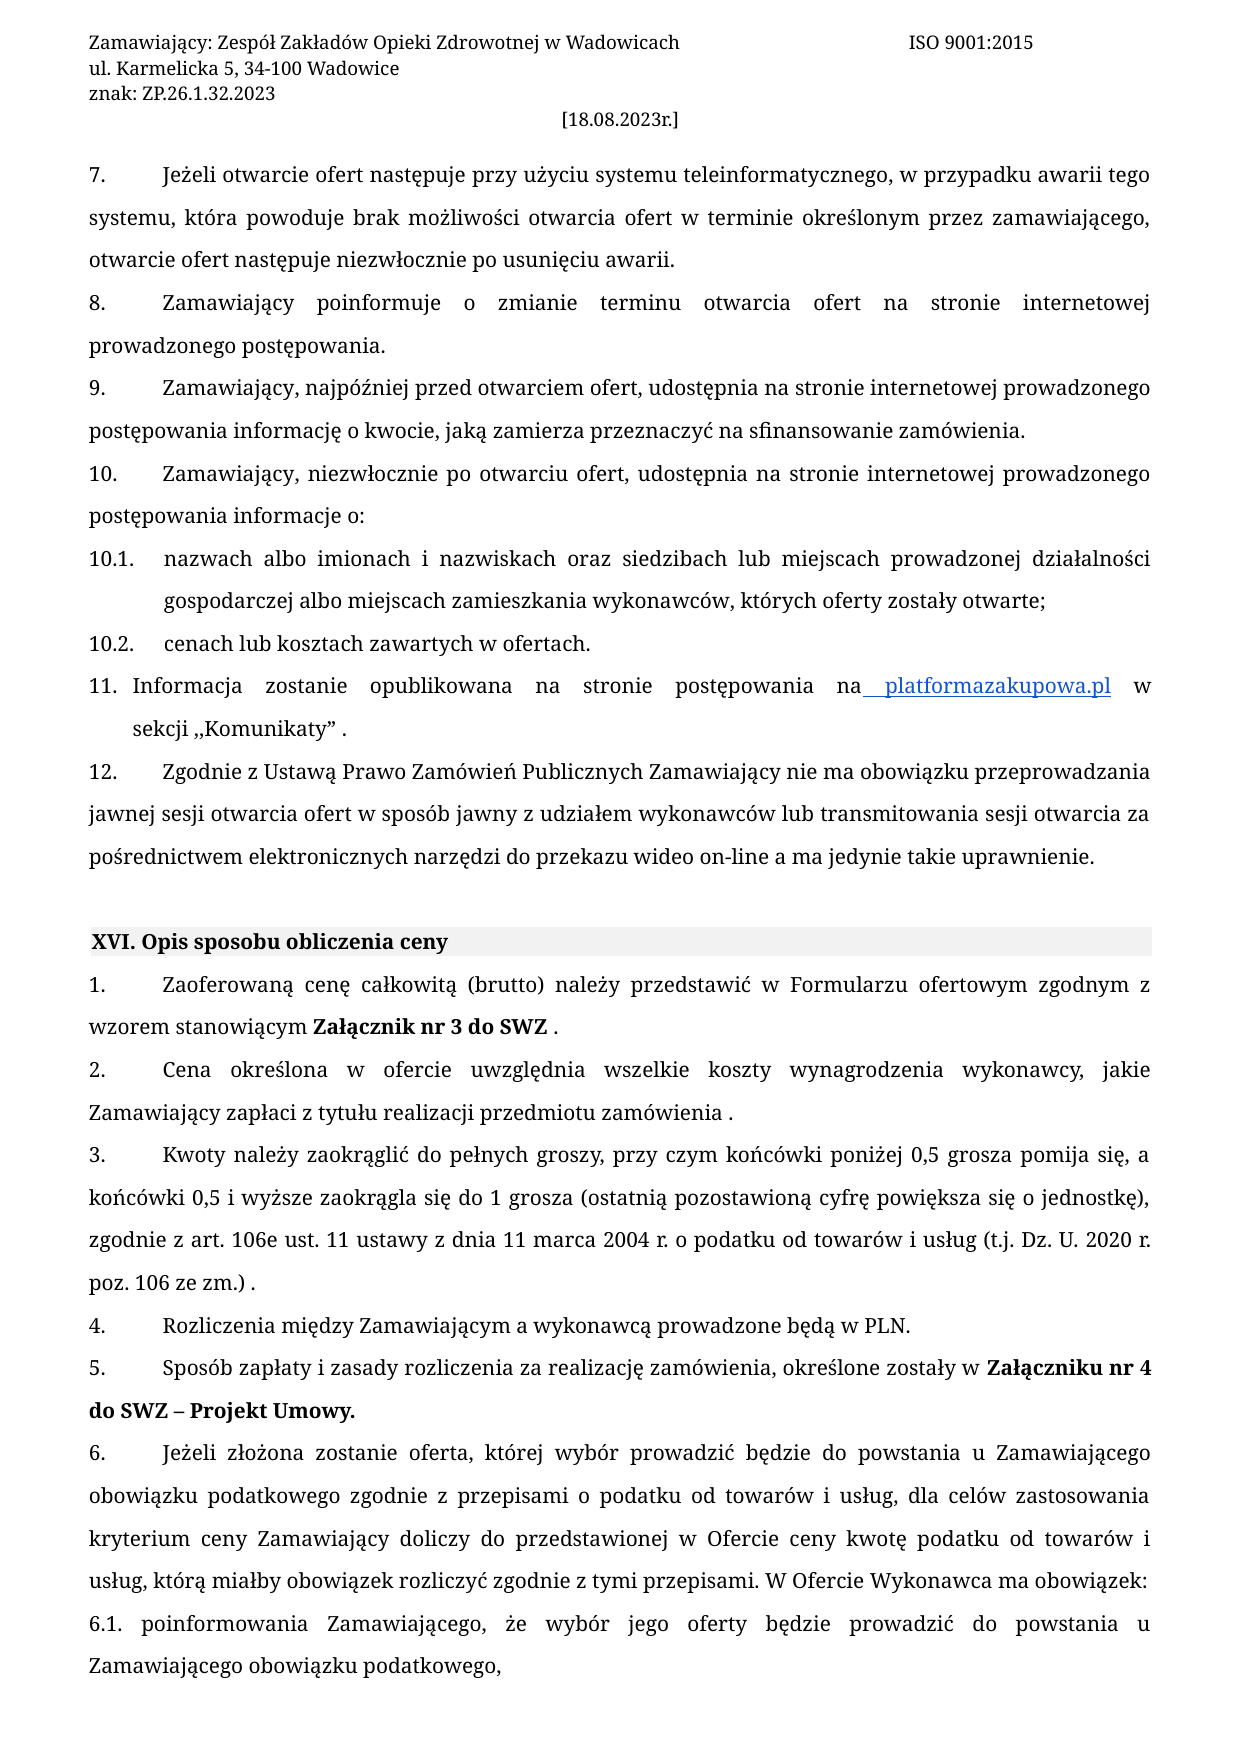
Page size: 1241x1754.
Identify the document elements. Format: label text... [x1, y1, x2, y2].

list cenach lub kosztach zawartych w ofertach. [89, 629, 1152, 657]
list nazwach albo imionach i nazwiskach oraz siedzibach lub miejscach prowadzonej działalności gospodarczej albo miejscach zamieszkania wykonawców, których oferty zostały otwarte; [89, 544, 1152, 615]
list Informacja zostanie opublikowana na stronie postępowania na platformazakupowa.pl w sekcji ,,Komunikaty” . [89, 672, 1152, 743]
list Zaoferowaną cenę całkowitą (brutto) należy przedstawić w Formularzu ofertowym zgodnym z wzorem stanowiącym Załącznik nr 3 do SWZ . [89, 970, 1152, 1041]
list Sposób zapłaty i zasady rozliczenia za realizację zamówienia, określone zostały w Załączniku nr 4 do SWZ – Projekt Umowy. [89, 1353, 1152, 1424]
text 6.1. poinformowania Zamawiającego, że wybór jego oferty będzie prowadzić do powstania u Zamawiającego obowiązku podatkowego, [89, 1609, 1152, 1680]
list Jeżeli otwarcie ofert następuje przy użyciu systemu teleinformatycznego, w przypadku awarii tego systemu, która powoduje brak możliwości otwarcia ofert w terminie określonym przez zamawiającego, otwarcie ofert następuje niezwłocznie po usunięciu awarii. [89, 160, 1152, 274]
list Zamawiający, najpóźniej przed otwarciem ofert, udostępnia na stronie internetowej prowadzonego postępowania informację o kwocie, jaką zamierza przeznaczyć na sfinansowanie zamówienia. [89, 373, 1152, 444]
list Jeżeli złożona zostanie oferta, której wybór prowadzić będzie do powstania u Zamawiającego obowiązku podatkowego zgodnie z przepisami o podatku od towarów i usług, dla celów zastosowania kryterium ceny Zamawiający doliczy do przedstawionej w Ofercie ceny kwotę podatku od towarów i usług, którą miałby obowiązek rozliczyć zgodnie z tymi przepisami. W Ofercie Wykonawca ma obowiązek: [89, 1438, 1152, 1595]
list Kwoty należy zaokrąglić do pełnych groszy, przy czym końcówki poniżej 0,5 grosza pomija się, a końcówki 0,5 i wyższe zaokrągla się do 1 grosza (ostatnią pozostawioną cyfrę powiększa się o jednostkę), zgodnie z art. 106e ust. 11 ustawy z dnia 11 marca 2004 r. o podatku od towarów i usług (t.j. Dz. U. 2020 r. poz. 106 ze zm.) . [89, 1140, 1152, 1297]
list Cena określona w ofercie uwzględnia wszelkie koszty wynagrodzenia wykonawcy, jakie Zamawiający zapłaci z tytułu realizacji przedmiotu zamówienia . [89, 1055, 1152, 1126]
list Zamawiający poinformuje o zmianie terminu otwarcia ofert na stronie internetowej prowadzonego postępowania. [89, 288, 1152, 359]
list Zgodnie z Ustawą Prawo Zamówień Publicznych Zamawiający nie ma obowiązku przeprowadzania jawnej sesji otwarcia ofert w sposób jawny z udziałem wykonawców lub transmitowania sesji otwarcia za pośrednictwem elektronicznych narzędzi do przekazu wideo on-line a ma jedynie takie uprawnienie. [89, 757, 1152, 871]
list Rozliczenia między Zamawiającym a wykonawcą prowadzone będą w PLN. [89, 1311, 1152, 1339]
list Zamawiający, niezwłocznie po otwarciu ofert, udostępnia na stronie internetowej prowadzonego postępowania informacje o: [89, 459, 1152, 530]
subtitle XVI. Opis sposobu obliczenia ceny [91, 927, 1152, 956]
